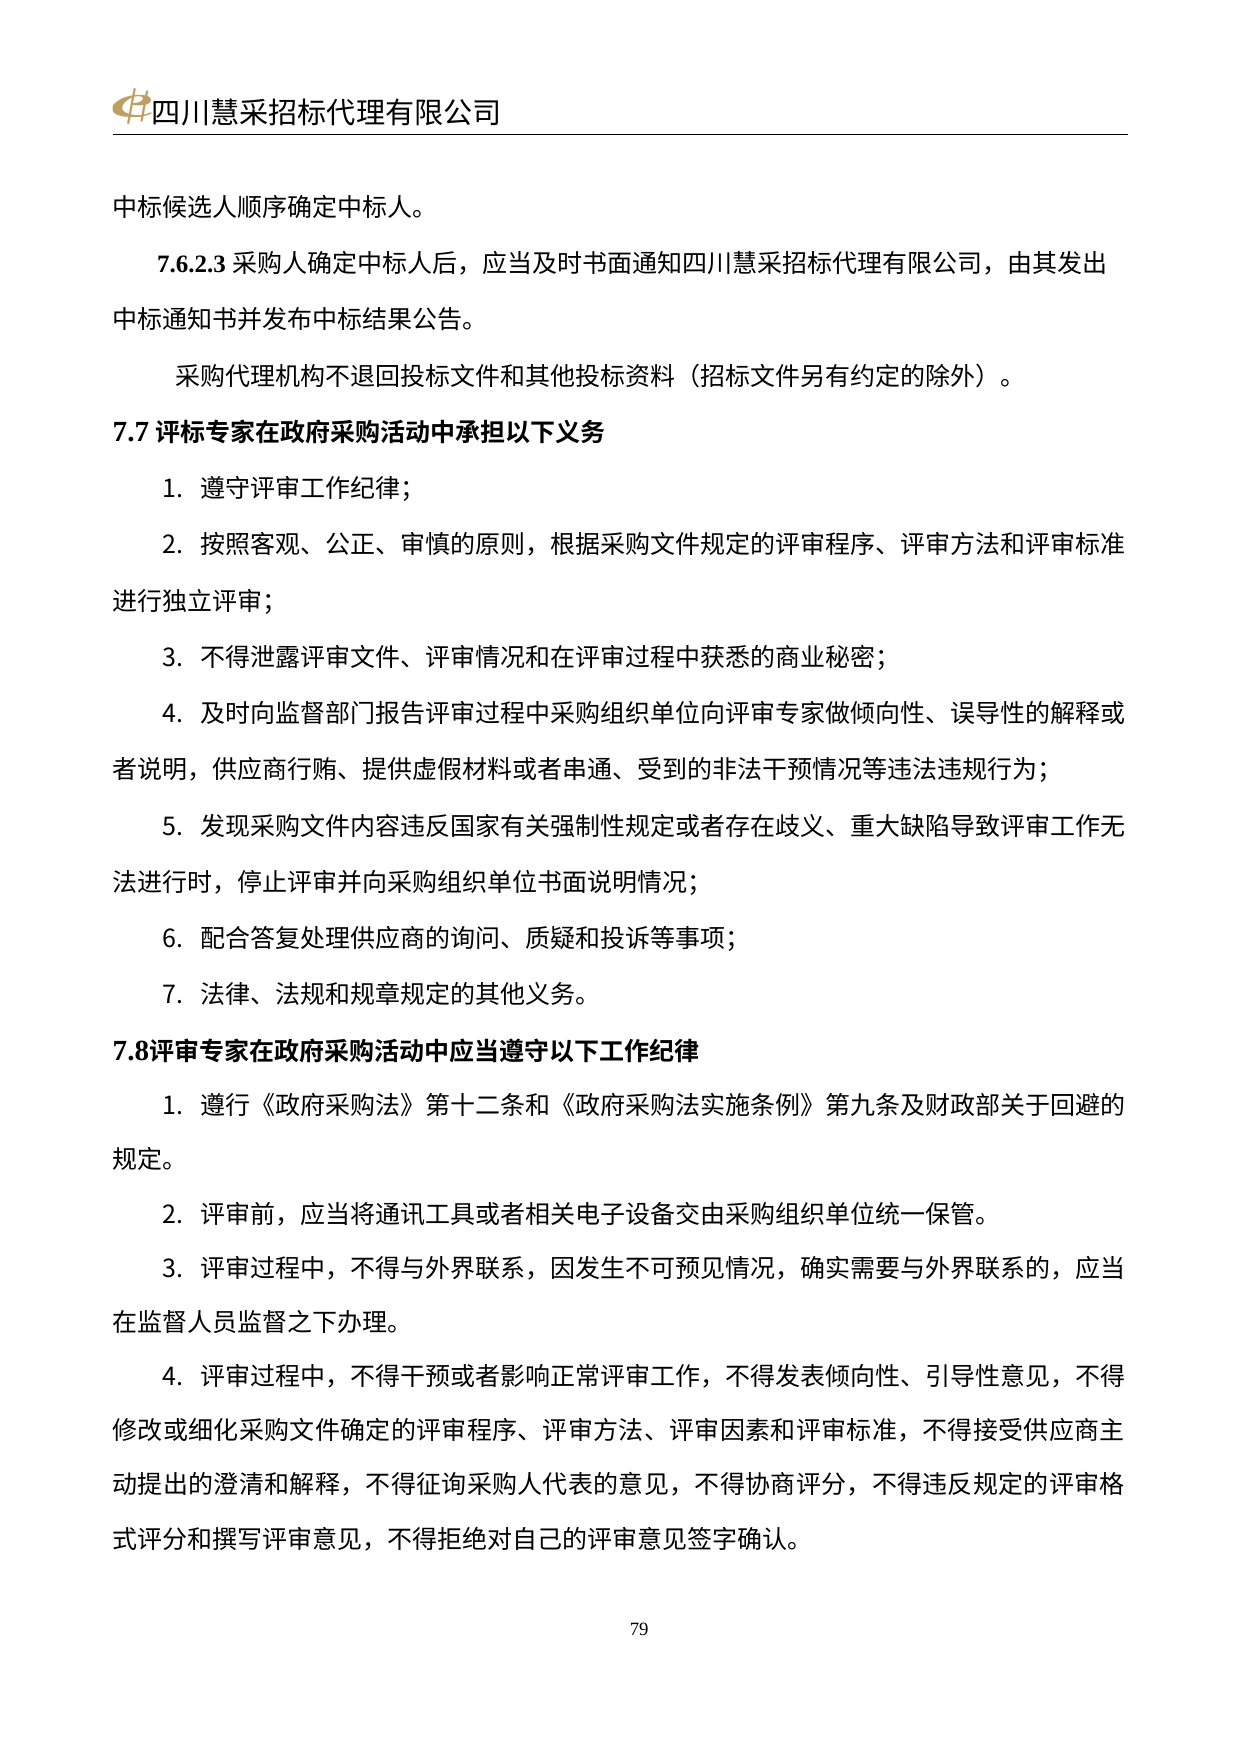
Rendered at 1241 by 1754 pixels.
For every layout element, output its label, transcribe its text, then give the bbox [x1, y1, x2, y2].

list 遵行《政府采购法》第十二条和《政府采购法实施条例》第九条及财政部关于回避的规定。 [112, 1071, 1128, 1180]
list 及时向监督部门报告评审过程中采购组织单位向评审专家做倾向性、误导性的解释或者说明，供应商行贿、提供虚假材料或者串通、受到的非法干预情况等违法违规行为； [112, 678, 1128, 790]
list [112, 171, 1128, 228]
list 评审过程中，不得与外界联系，因发生不可预见情况，确实需要与外界联系的，应当在监督人员监督之下办理。 [112, 1234, 1128, 1342]
list 按照客观、公正、审慎的原则，根据采购文件规定的评审程序、评审方法和评审标准进行独立评审； [112, 509, 1128, 621]
list 发现采购文件内容违反国家有关强制性规定或者存在歧义、重大缺陷导致评审工作无法进行时，停止评审并向采购组织单位书面说明情况； [112, 790, 1128, 903]
list 采购人确定中标人后，应当及时书面通知四川慧采招标代理有限公司，由其发出中标通知书并发布中标结果公告。 [112, 228, 1128, 340]
list 评审过程中，不得干预或者影响正常评审工作，不得发表倾向性、引导性意见，不得修改或细化采购文件确定的评审程序、评审方法、评审因素和评审标准，不得接受供应商主动提出的澄清和解释，不得征询采购人代表的意见，不得协商评分，不得违反规定的评审格式评分和撰写评审意见，不得拒绝对自己的评审意见签字确认。 [112, 1342, 1128, 1559]
picture [112, 88, 152, 124]
list 评审前，应当将通讯工具或者相关电子设备交由采购组织单位统一保管。 [112, 1180, 1128, 1234]
list 评标专家在政府采购活动中承担以下义务 [112, 396, 1128, 453]
list 配合答复处理供应商的询问、质疑和投诉等事项； [112, 903, 1128, 959]
text 采购代理机构不退回投标文件和其他投标资料（招标文件另有约定的除外）。 [112, 340, 1128, 396]
list 不得泄露评审文件、评审情况和在评审过程中获悉的商业秘密； [112, 621, 1128, 678]
list 法律、法规和规章规定的其他义务。 [112, 959, 1128, 1015]
list 评审专家在政府采购活动中应当遵守以下工作纪律 [112, 1015, 1128, 1071]
list 遵守评审工作纪律； [112, 453, 1128, 509]
